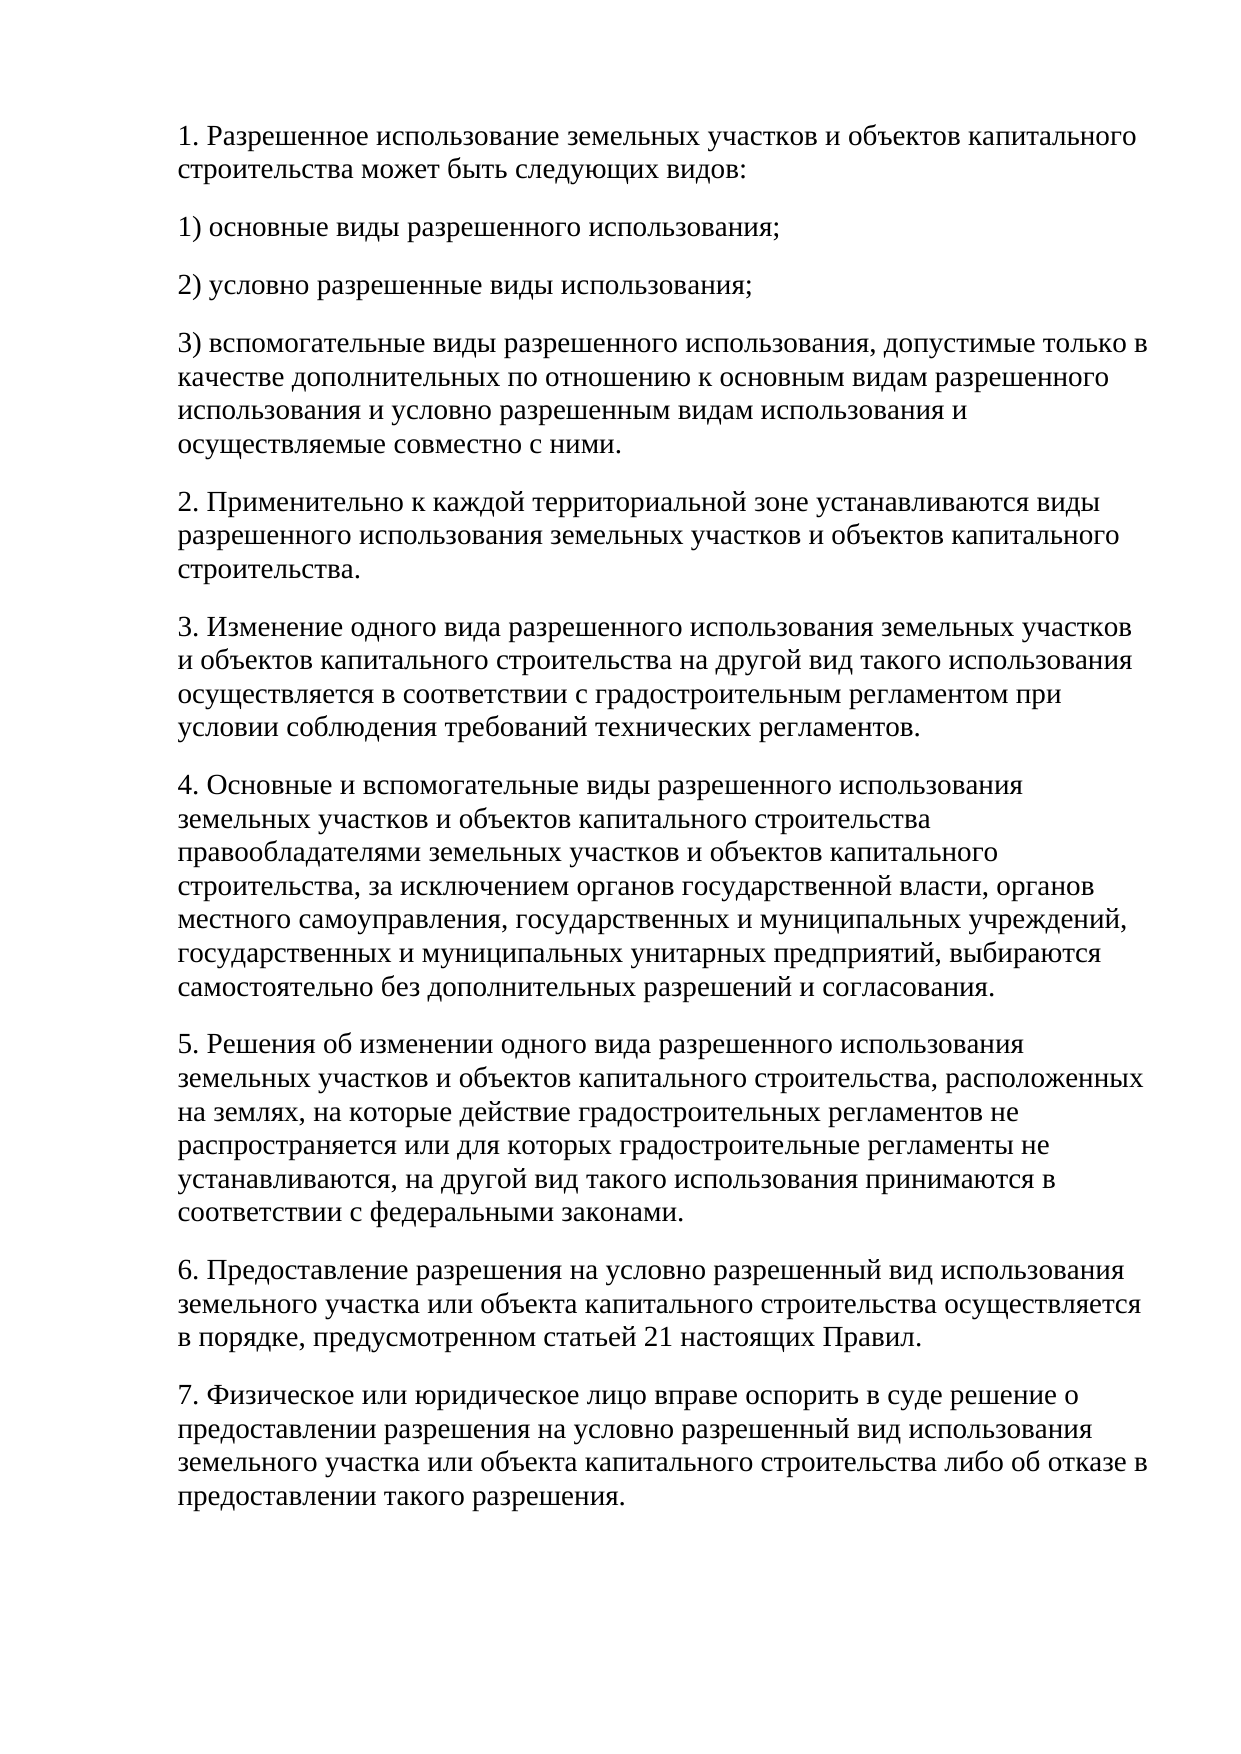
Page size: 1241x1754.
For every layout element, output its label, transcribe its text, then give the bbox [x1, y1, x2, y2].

text 1. Разрешенное использование земельных участков и объектов капитального строительства может быть следующих видов: [177, 118, 1152, 185]
text 2) условно разрешенные виды использования; [177, 267, 1152, 301]
text 6. Предоставление разрешения на условно разрешенный вид использования земельного участка или объекта капитального строительства осуществляется в порядке, предусмотренном статьей 21 настоящих Правил. [177, 1252, 1152, 1353]
text 4. Основные и вспомогательные виды разрешенного использования земельных участков и объектов капитального строительства правообладателями земельных участков и объектов капитального строительства, за исключением органов государственной власти, органов местного самоуправления, государственных и муниципальных учреждений, государственных и муниципальных унитарных предприятий, выбираются самостоятельно без дополнительных разрешений и согласования. [177, 767, 1152, 1002]
text 2. Применительно к каждой территориальной зоне устанавливаются виды разрешенного использования земельных участков и объектов капитального строительства. [177, 484, 1152, 584]
text 5. Решения об изменении одного вида разрешенного использования земельных участков и объектов капитального строительства, расположенных на землях, на которые действие градостроительных регламентов не распространяется или для которых градостроительные регламенты не устанавливаются, на другой вид такого использования принимаются в соответствии с федеральными законами. [177, 1027, 1152, 1228]
text 7. Физическое или юридическое лицо вправе оспорить в суде решение о предоставлении разрешения на условно разрешенный вид использования земельного участка или объекта капитального строительства либо об отказе в предоставлении такого разрешения. [177, 1377, 1152, 1511]
text 3) вспомогательные виды разрешенного использования, допустимые только в качестве дополнительных по отношению к основным видам разрешенного использования и условно разрешенным видам использования и осуществляемые совместно с ними. [177, 325, 1152, 459]
text 1) основные виды разрешенного использования; [177, 209, 1152, 243]
text 3. Изменение одного вида разрешенного использования земельных участков и объектов капитального строительства на другой вид такого использования осуществляется в соответствии с градостроительным регламентом при условии соблюдения требований технических регламентов. [177, 609, 1152, 743]
